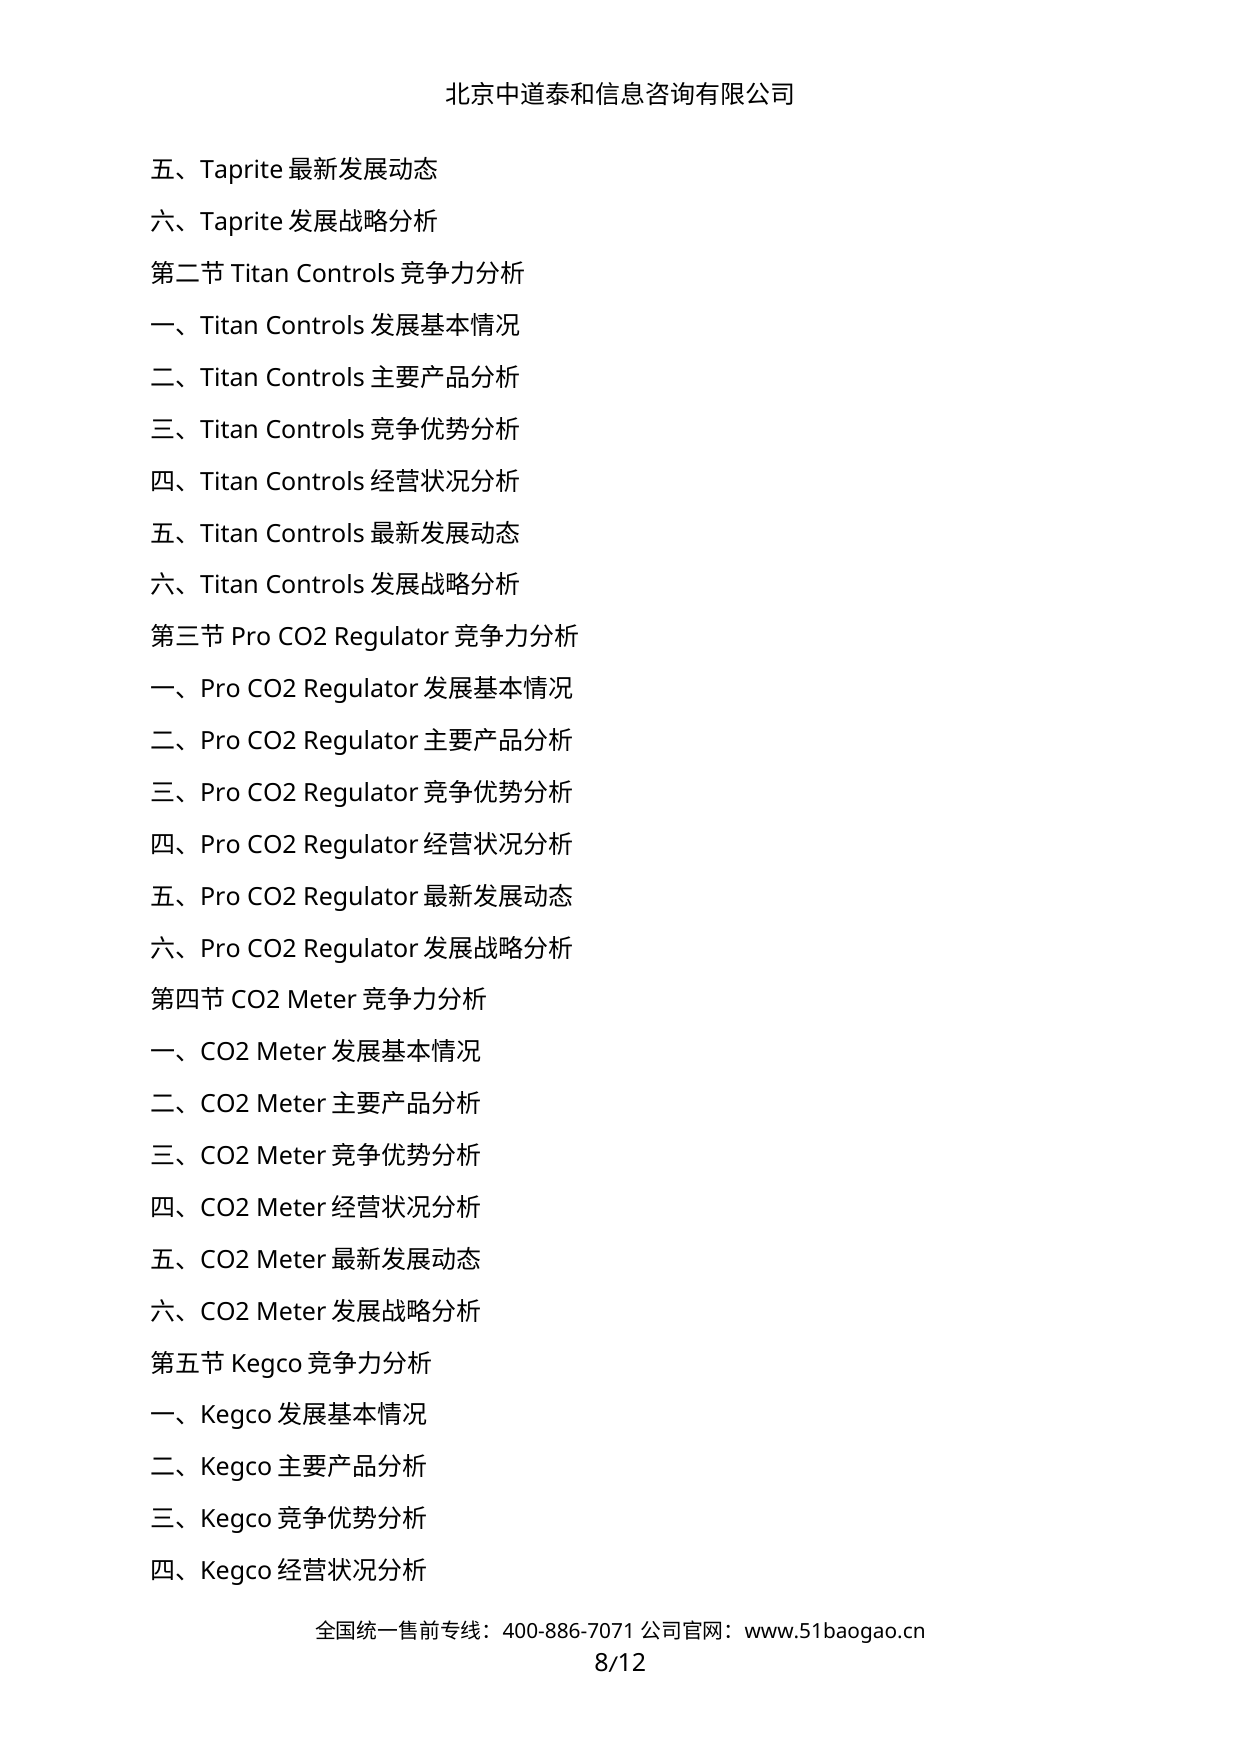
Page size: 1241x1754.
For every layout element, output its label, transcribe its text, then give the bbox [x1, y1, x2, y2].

text 二、Pro CO2 Regulator主要产品分析 [150, 721, 1090, 757]
text 第五节 Kegco竞争力分析 [150, 1343, 1090, 1379]
text 三、CO2 Meter竞争优势分析 [150, 1136, 1090, 1172]
text 二、Kegco主要产品分析 [150, 1447, 1090, 1483]
text 五、Pro CO2 Regulator最新发展动态 [150, 876, 1090, 912]
text 六、CO2 Meter发展战略分析 [150, 1291, 1090, 1327]
text 六、Titan Controls发展战略分析 [150, 565, 1090, 601]
text 二、Titan Controls主要产品分析 [150, 357, 1090, 394]
text 第四节 CO2 Meter竞争力分析 [150, 980, 1090, 1016]
text 六、Pro CO2 Regulator发展战略分析 [150, 928, 1090, 964]
text 三、Pro CO2 Regulator竞争优势分析 [150, 772, 1090, 809]
text 六、Taprite发展战略分析 [150, 202, 1090, 238]
text 四、Kegco经营状况分析 [150, 1551, 1090, 1587]
text 五、Titan Controls最新发展动态 [150, 513, 1090, 549]
text 二、CO2 Meter主要产品分析 [150, 1084, 1090, 1120]
text 一、Titan Controls发展基本情况 [150, 306, 1090, 342]
text 第二节 Titan Controls竞争力分析 [150, 254, 1090, 290]
text 一、Kegco发展基本情况 [150, 1395, 1090, 1431]
text 五、CO2 Meter最新发展动态 [150, 1239, 1090, 1276]
text 五、Taprite最新发展动态 [150, 150, 1090, 186]
text 三、Kegco竞争优势分析 [150, 1499, 1090, 1535]
text 第三节 Pro CO2 Regulator竞争力分析 [150, 617, 1090, 653]
text 一、Pro CO2 Regulator发展基本情况 [150, 669, 1090, 705]
text 四、Titan Controls经营状况分析 [150, 461, 1090, 497]
text 三、Titan Controls竞争优势分析 [150, 409, 1090, 446]
text 一、CO2 Meter发展基本情况 [150, 1032, 1090, 1068]
text 四、CO2 Meter经营状况分析 [150, 1187, 1090, 1224]
text 四、Pro CO2 Regulator经营状况分析 [150, 824, 1090, 861]
